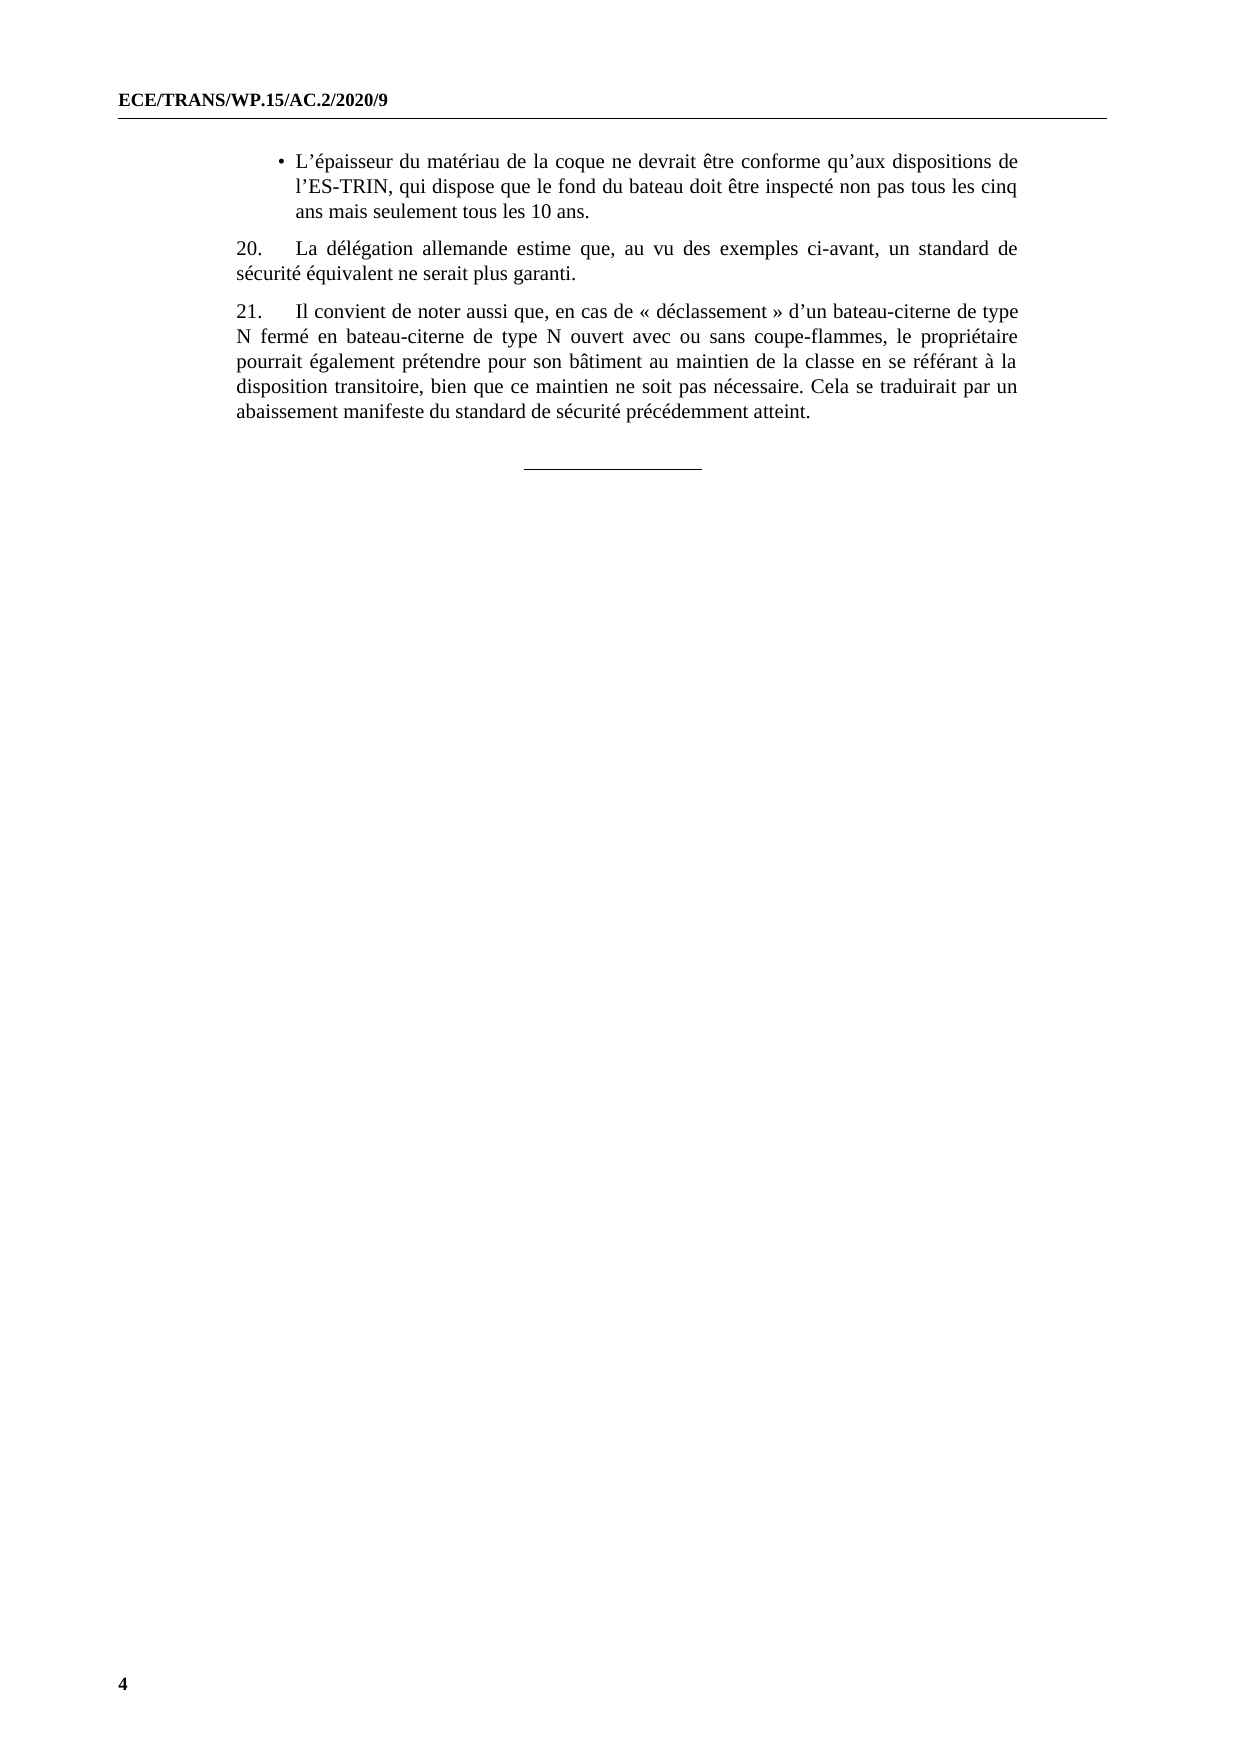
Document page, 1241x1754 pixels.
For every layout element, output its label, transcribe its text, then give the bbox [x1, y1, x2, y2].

text L’épaisseur du matériau de la coque ne devrait être conforme qu’aux dispositions de l’ES-TRIN, qui dispose que le fond du bateau doit être inspecté non pas tous les cinq ans mais seulement tous les 10 ans. [278, 148, 1019, 223]
text 20. La délégation allemande estime que, au vu des exemples ci-avant, un standard de sécurité équivalent ne serait plus garanti. [236, 235, 1019, 285]
text 21. Il convient de noter aussi que, en cas de « déclassement » d’un bateau-citerne de type N fermé en bateau-citerne de type N ouvert avec ou sans coupe-flammes, le propriétaire pourrait également prétendre pour son bâtiment au maintien de la classe en se référant à la disposition transitoire, bien que ce maintien ne soit pas nécessaire. Cela se traduirait par un abaissement manifeste du standard de sécurité précédemment atteint. [236, 298, 1019, 423]
